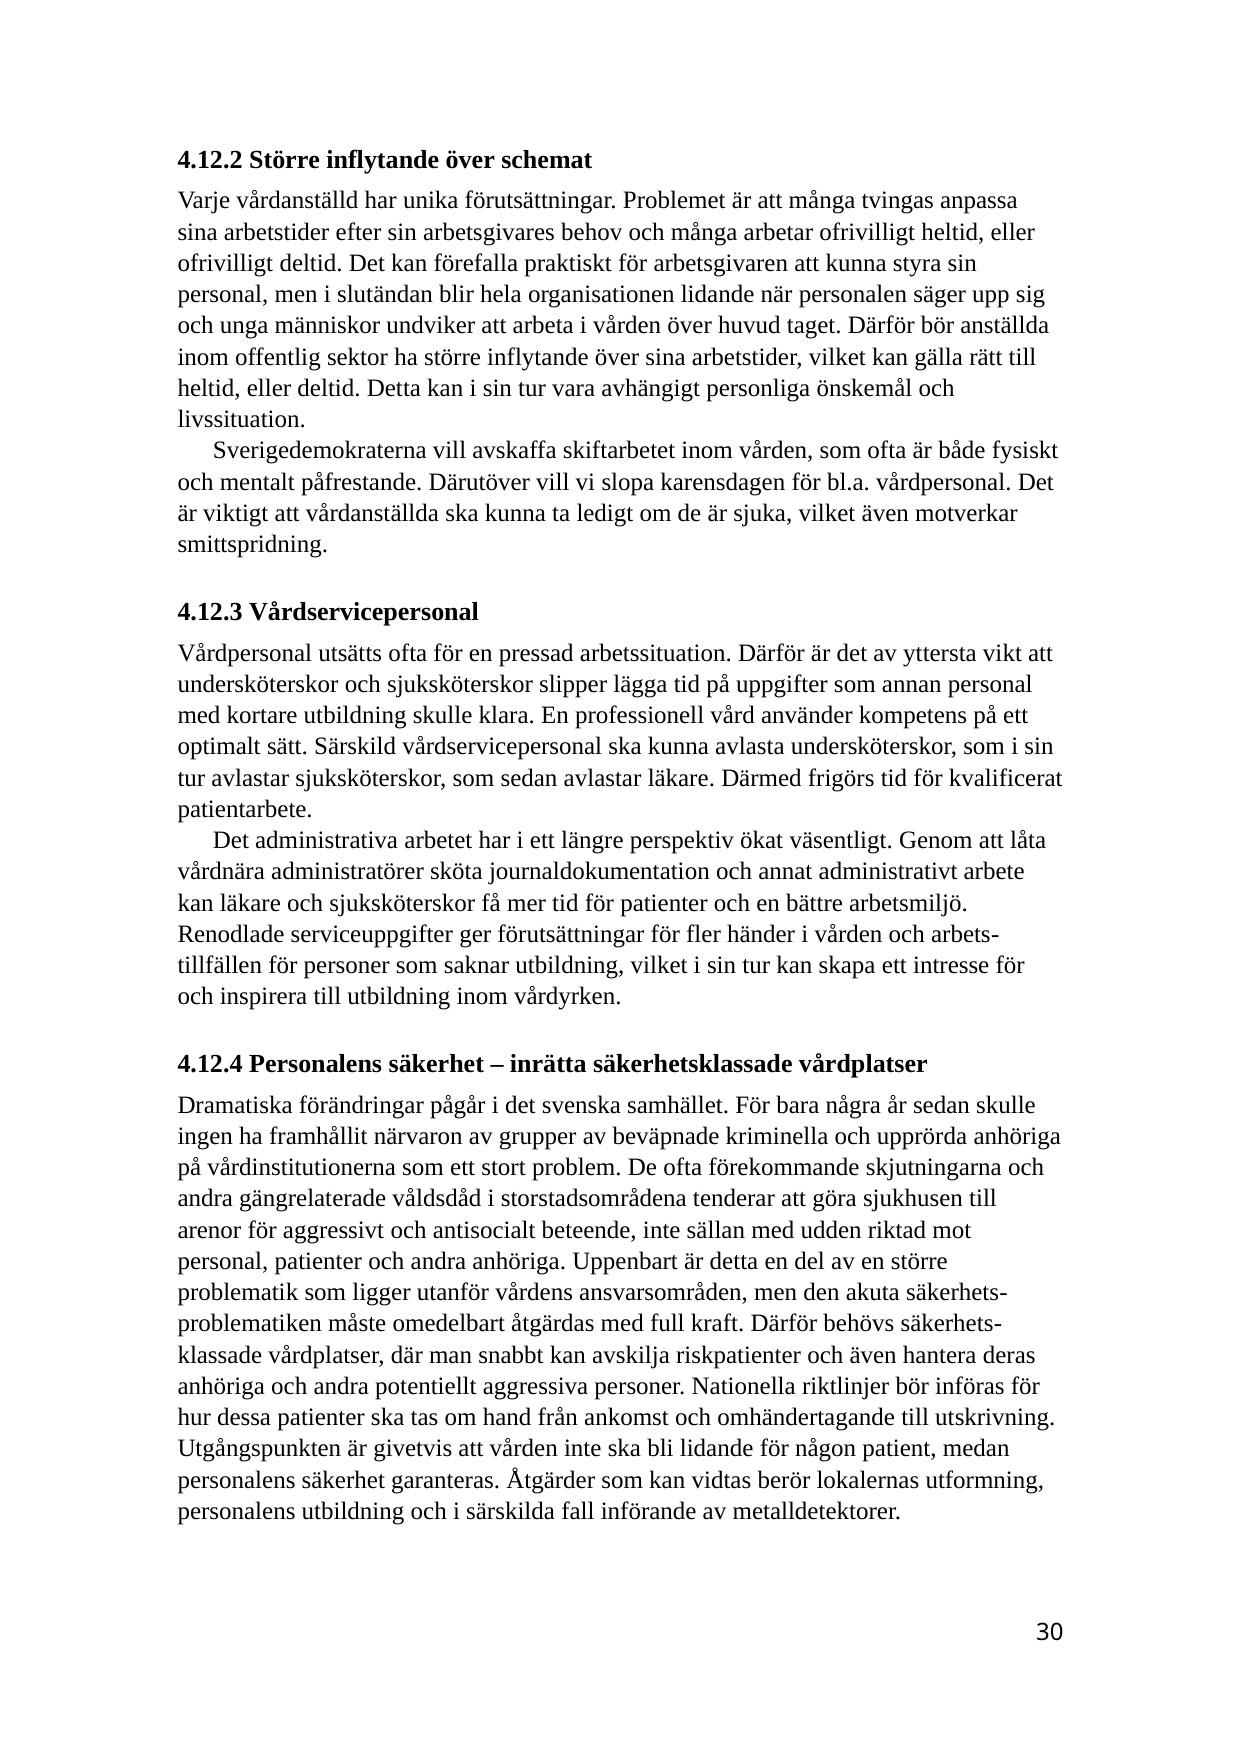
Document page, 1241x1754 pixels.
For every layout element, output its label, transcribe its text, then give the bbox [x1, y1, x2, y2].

text Dramatiska förändringar pågår i det svenska samhället. För bara några år sedan skulle ingen ha framhållit närvaron av grupper av beväpnade kriminella och upprörda anhöriga på vårdinstitutionerna som ett stort problem. De ofta förekommande skjutningarna och andra gängrelaterade våldsdåd i storstadsområdena tenderar att göra sjukhusen till arenor för aggressivt och antisocialt beteende, inte sällan med udden riktad mot personal, patienter och andra anhöriga. Uppenbart är detta en del av en större problematik som ligger utanför vårdens ansvarsområden, men den akuta säkerhetsproblematiken måste omedelbart åtgärdas med full kraft. Därför behövs säkerhetsklassade vårdplatser, där man snabbt kan avskilja riskpatienter och även hantera deras anhöriga och andra potentiellt aggressiva personer. Nationella riktlinjer bör införas för hur dessa patienter ska tas om hand från ankomst och omhändertagande till utskrivning. Utgångspunkten är givetvis att vården inte ska bli lidande för någon patient, medan personalens säkerhet garanteras. Åtgärder som kan vidtas berör lokalernas utformning, personalens utbildning och i särskilda fall införande av metalldetektorer. [177, 1087, 1063, 1525]
text Vårdservicepersonal [177, 596, 1063, 627]
text Vårdpersonal utsätts ofta för en pressad arbetssituation. Därför är det av yttersta vikt att undersköterskor och sjuksköterskor slipper lägga tid på uppgifter som annan personal med kortare utbildning skulle klara. En professionell vård använder kompetens på ett optimalt sätt. Särskild vårdservicepersonal ska kunna avlasta undersköterskor, som i sin tur avlastar sjuksköterskor, som sedan avlastar läkare. Därmed frigörs tid för kvalificerat patientarbete. [177, 635, 1063, 823]
text Varje vårdanställd har unika förutsättningar. Problemet är att många tvingas anpassa sina arbetstider efter sin arbetsgivares behov och många arbetar ofrivilligt heltid, eller ofrivilligt deltid. Det kan förefalla praktiskt för arbetsgivaren att kunna styra sin personal, men i slutändan blir hela organisationen lidande när personalen säger upp sig och unga människor undviker att arbeta i vården över huvud taget. Därför bör anställda inom offentlig sektor ha större inflytande över sina arbetstider, vilket kan gälla rätt till heltid, eller deltid. Detta kan i sin tur vara avhängigt personliga önskemål och livssituation. [177, 183, 1063, 433]
text Personalens säkerhet – inrätta säkerhetsklassade vårdplatser [177, 1048, 1063, 1079]
text Det administrativa arbetet har i ett längre perspektiv ökat väsentligt. Genom att låta vårdnära administratörer sköta journaldokumentation och annat administrativt arbete kan läkare och sjuksköterskor få mer tid för patienter och en bättre arbetsmiljö. Renodlade serviceuppgifter ger förutsättningar för fler händer i vården och arbetstillfällen för personer som saknar utbildning, vilket i sin tur kan skapa ett intresse för och inspirera till utbildning inom vårdyrken. [177, 823, 1063, 1010]
text Sverigedemokraterna vill avskaffa skiftarbetet inom vården, som ofta är både fysiskt och mentalt påfrestande. Därutöver vill vi slopa karensdagen för bl.a. vårdpersonal. Det är viktigt att vårdanställda ska kunna ta ledigt om de är sjuka, vilket även motverkar smittspridning. [177, 433, 1063, 558]
text Större inflytande över schemat [177, 143, 1063, 175]
